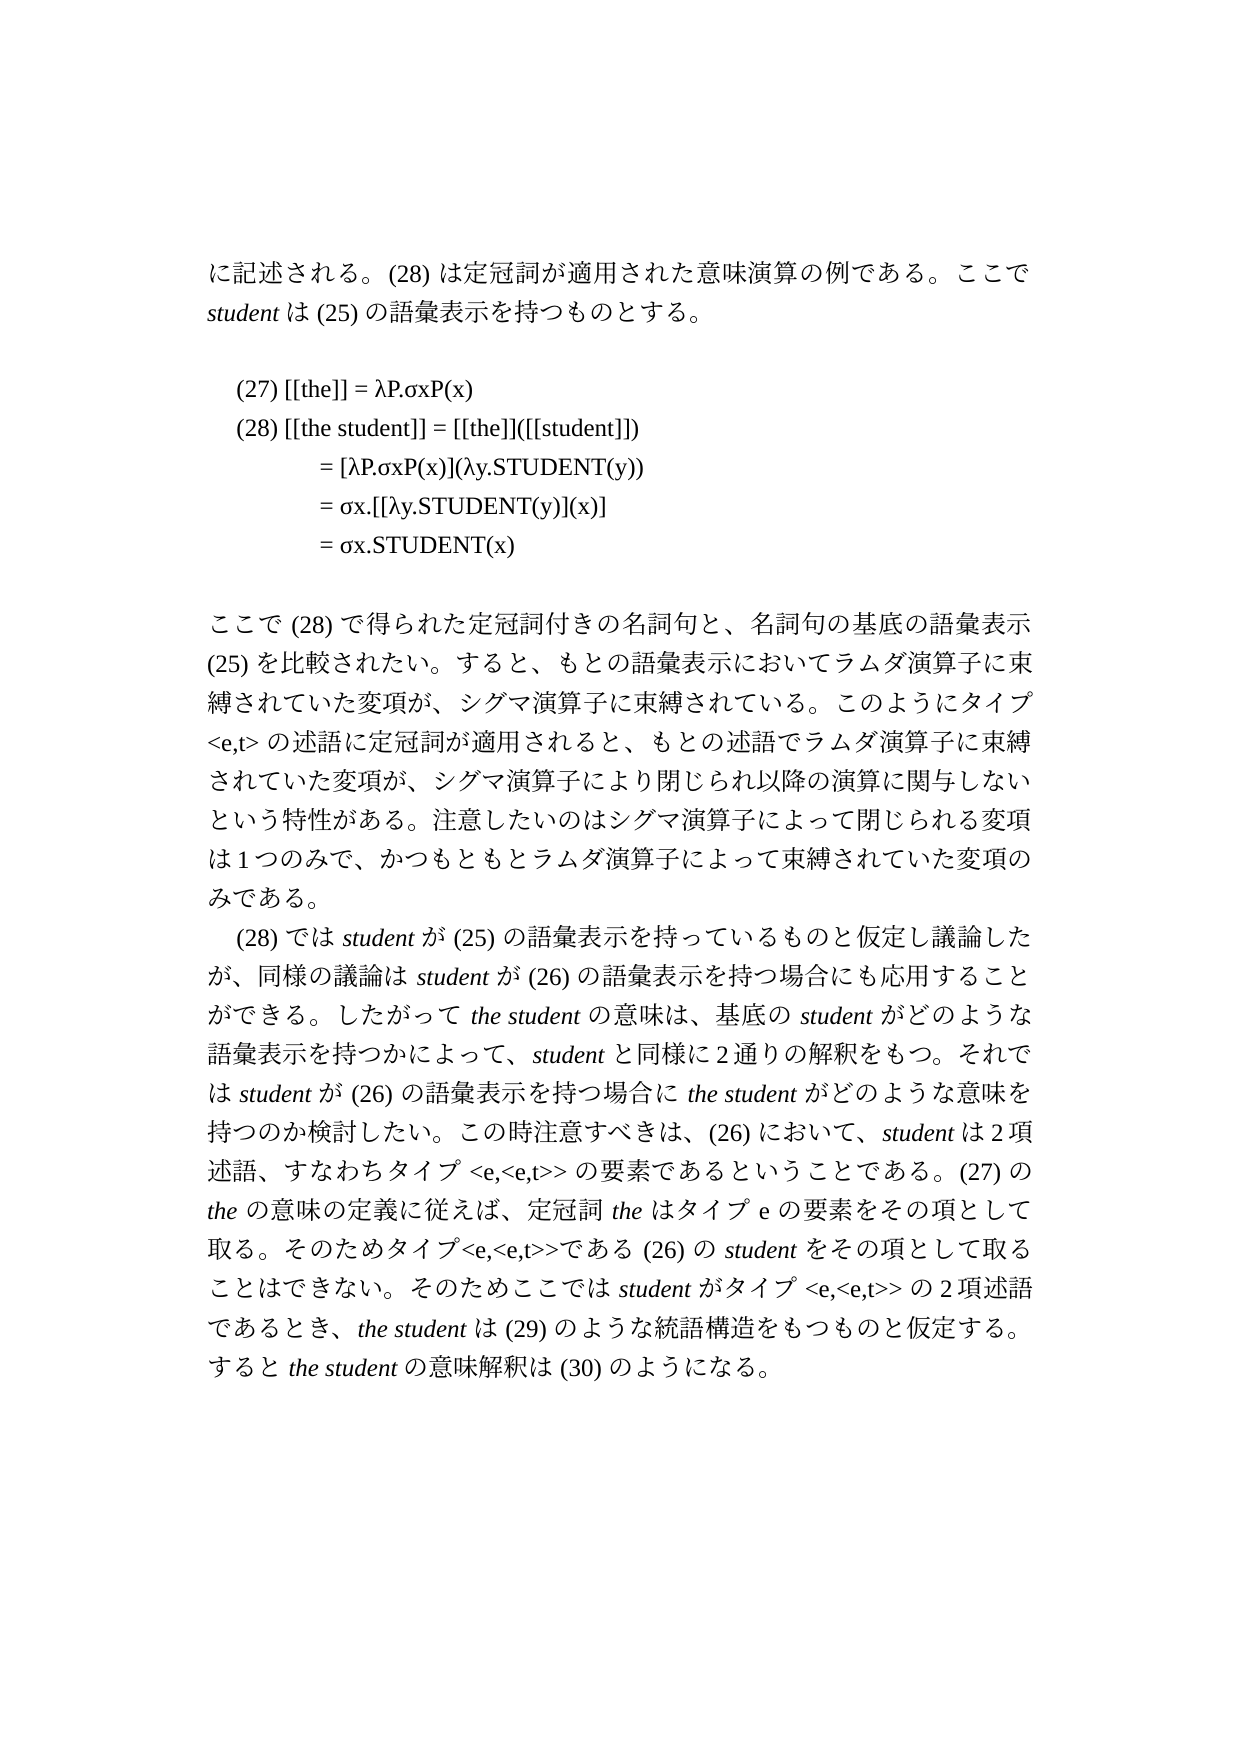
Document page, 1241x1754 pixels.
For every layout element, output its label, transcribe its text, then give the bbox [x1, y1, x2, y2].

text = [λP.σxP(x)](λy.STUDENT(y)) [207, 447, 1033, 486]
text ここで (28) で得られた定冠詞付きの名詞句と、名詞句の基底の語彙表示 (25) を比較されたい。すると、もとの語彙表示においてラムダ演算子に束縛されていた変項が、シグマ演算子に束縛されている。このようにタイプ <e,t> の述語に定冠詞が適用されると、もとの述語でラムダ演算子に束縛されていた変項が、シグマ演算子により閉じられ以降の演算に関与しないという特性がある。注意したいのはシグマ演算子によって閉じられる変項は1つのみで、かつもともとラムダ演算子によって束縛されていた変項のみである。 [207, 603, 1033, 916]
text = σx.STUDENT(x) [207, 525, 1033, 564]
text (28) [[the student]] = [[the]]([[student]]) [236, 408, 1033, 447]
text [207, 252, 1033, 330]
text = σx.[[λy.STUDENT(y)](x)] [207, 486, 1033, 525]
text (27) [[the]] = λP.σxP(x) [236, 369, 1033, 408]
text (28) では student が (25) の語彙表示を持っているものと仮定し議論したが、同様の議論は student が (26) の語彙表示を持つ場合にも応用することができる。したがって the student の意味は、基底の student がどのような語彙表示を持つかによって、student と同様に2通りの解釈をもつ。それでは student が (26) の語彙表示を持つ場合に the student がどのような意味を持つのか検討したい。この時注意すべきは、(26) において、student は2項述語、すなわちタイプ <e,<e,t>> の要素であるということである。(27) の the の意味の定義に従えば、定冠詞 the はタイプ e の要素をその項として取る。そのためタイプ<e,<e,t>>である (26) の student をその項として取ることはできない。そのためここでは student がタイプ <e,<e,t>> の2項述語であるとき、the student は (29) のような統語構造をもつものと仮定する。すると the student の意味解釈は (30) のようになる。 [207, 916, 1033, 1385]
